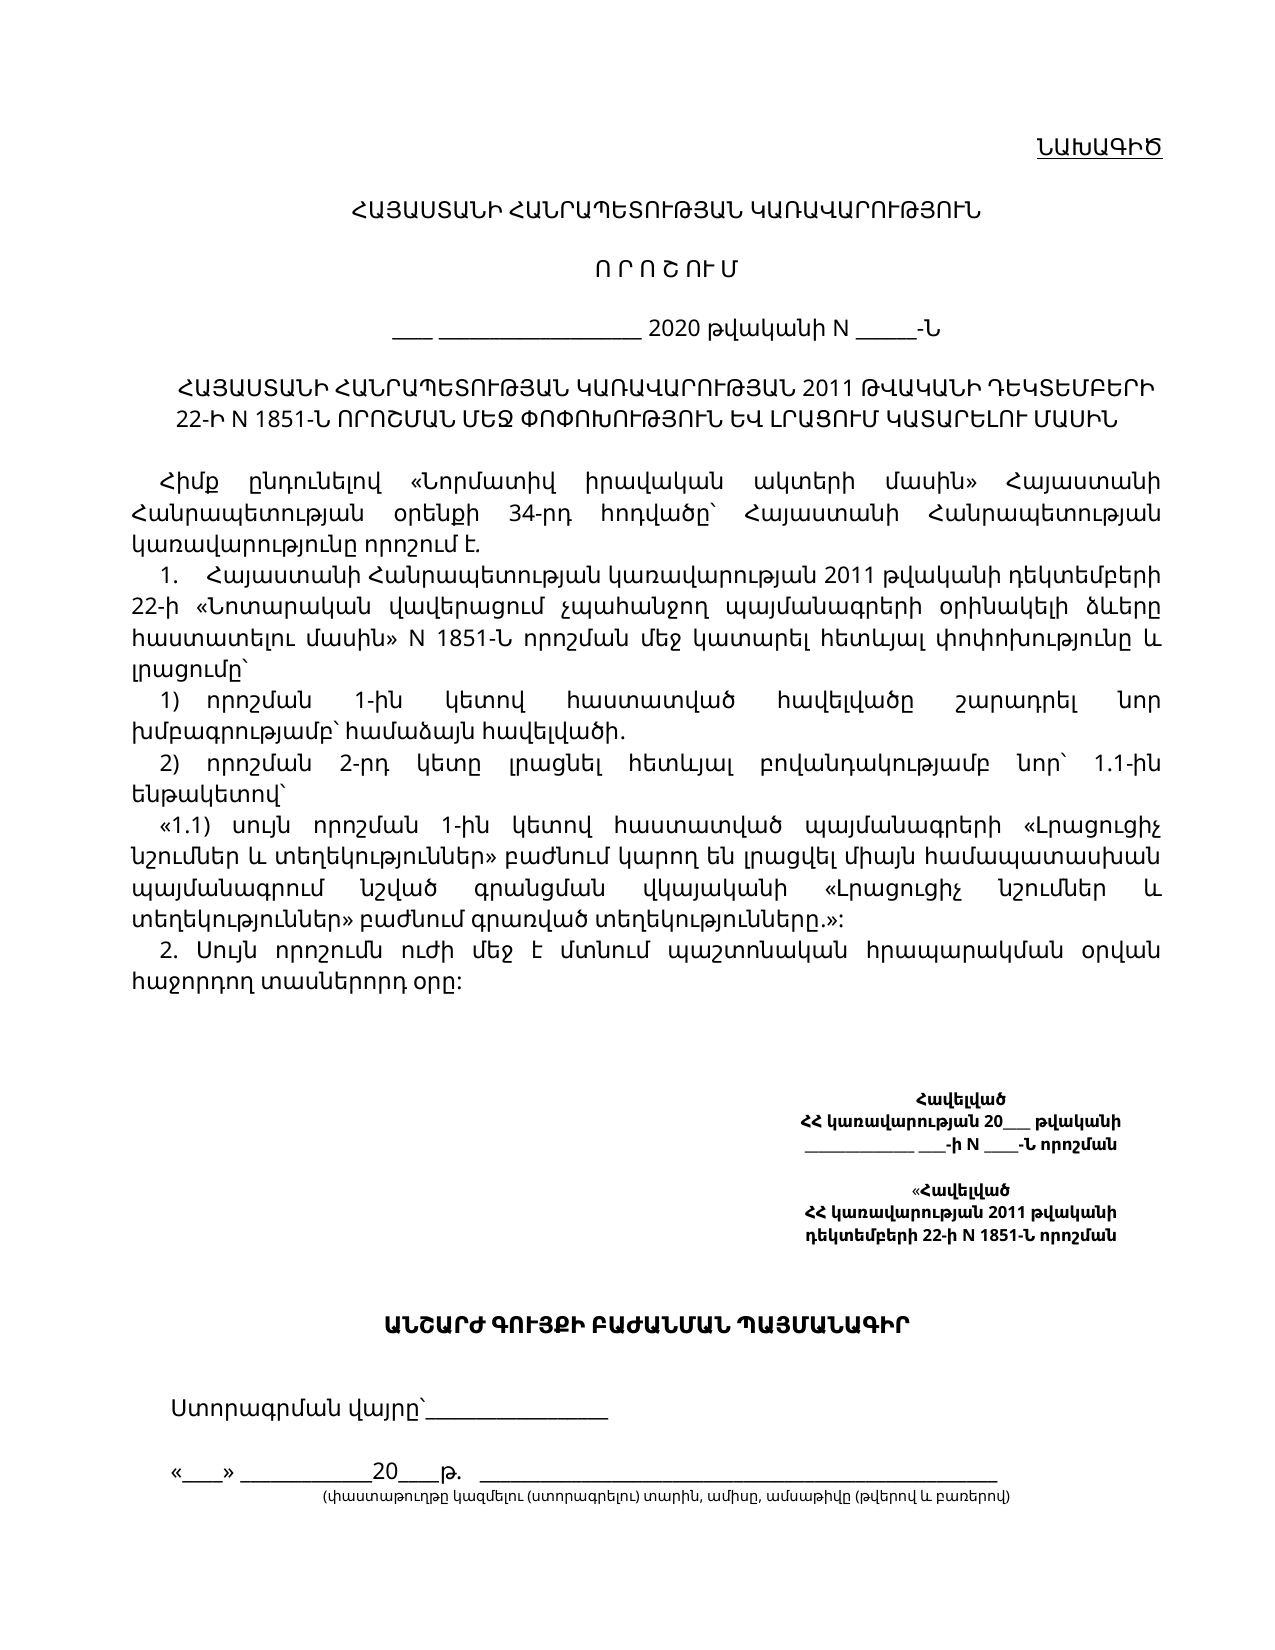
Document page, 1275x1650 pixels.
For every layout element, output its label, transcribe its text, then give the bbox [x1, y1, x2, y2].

list Հայաստանի Հանրապետության կառավարության 2011 թվականի դեկտեմբերի 22-ի «Նոտարական վավերացում չպահանջող պայմանագրերի օրինակելի ձևերը հաստատելու մասին» N 1851-Ն որոշման մեջ կատարել հետևյալ փոփոխությունը և լրացումը՝ [131, 559, 1162, 684]
text դեկտեմբերի 22-ի N 1851-Ն որոշման [759, 1224, 1162, 1246]
text ՀՀ կառավարության 2011 թվականի [759, 1201, 1162, 1224]
text 2. Սույն որոշումն ուժի մեջ է մտնում պաշտոնական հրապարակման օրվան հաջորդող տասներորդ օրը: [131, 934, 1162, 997]
text «Հավելված [759, 1178, 1162, 1201]
text «1.1) սույն որոշման 1-ին կետով հաստատված պայմանագրերի «Լրացուցիչ նշումներ և տեղեկություններ» բաժնում կարող են լրացվել միայն համապատասխան պայմանագրում նշված գրանցման վկայականի «Լրացուցիչ նշումներ և տեղեկություններ» բաժնում գրառված տեղեկությունները.»: [131, 809, 1162, 934]
text «____» _____________20____թ. ___________________________________________________ [131, 1455, 1162, 1486]
text ՀԱՅԱՍՏԱՆԻ ՀԱՆՐԱՊԵՏՈՒԹՅԱՆ ԿԱՌԱՎԱՐՈՒԹՅԱՆ 2011 ԹՎԱԿԱՆԻ ԴԵԿՏԵՄԲԵՐԻ 22-Ի N 1851-Ն ՈՐՈՇՄԱՆ ՄԵՋ ՓՈՓՈԽՈՒԹՅՈՒՆ ԵՎ ԼՐԱՑՈՒՄ ԿԱՏԱՐԵԼՈՒ ՄԱՍԻՆ [131, 372, 1162, 434]
list որոշման 2-րդ կետը լրացնել հետևյալ բովանդակությամբ նոր՝ 1.1-ին ենթակետով՝ [131, 747, 1162, 809]
text ____ ____________________ 2020 թվականի N ______-Ն [131, 312, 1162, 343]
text ՆԱԽԱԳԻԾ [131, 131, 1162, 162]
text Ստորագրման վայրը՝__________________ [131, 1392, 1162, 1423]
list որոշման 1-ին կետով հաստատված հավելվածը շարադրել նոր խմբագրությամբ՝ համաձայն հավելվածի. [131, 684, 1162, 747]
text ՀԱՅԱՍՏԱՆԻ ՀԱՆՐԱՊԵՏՈՒԹՅԱՆ ԿԱՌԱՎԱՐՈՒԹՅՈՒՆ [131, 194, 1162, 225]
text ԱՆՇԱՐԺ ԳՈՒՅՔԻ ԲԱԺԱՆՄԱՆ ՊԱՅՄԱՆԱԳԻՐ [131, 1309, 1162, 1340]
text Հավելված [759, 1087, 1162, 1110]
text Ո Ր Ո Շ ՈՒ Մ [131, 253, 1162, 284]
text Հիմք ընդունելով «Նորմատիվ իրավական ակտերի մասին» Հայաստանի Հանրապետության օրենքի 34-րդ հոդվածը՝ Հայաստանի Հանրապետության կառավարությունը որոշում է. [131, 465, 1162, 559]
text ՀՀ կառավարության 20____ թվականի [759, 1110, 1162, 1133]
text (փաստաթուղթը կազմելու (ստորագրելու) տարին, ամիսը, ամսաթիվը (թվերով և բառերով) [131, 1486, 1162, 1506]
text ________________ ____-ի N _____-Ն որոշման [759, 1133, 1162, 1156]
